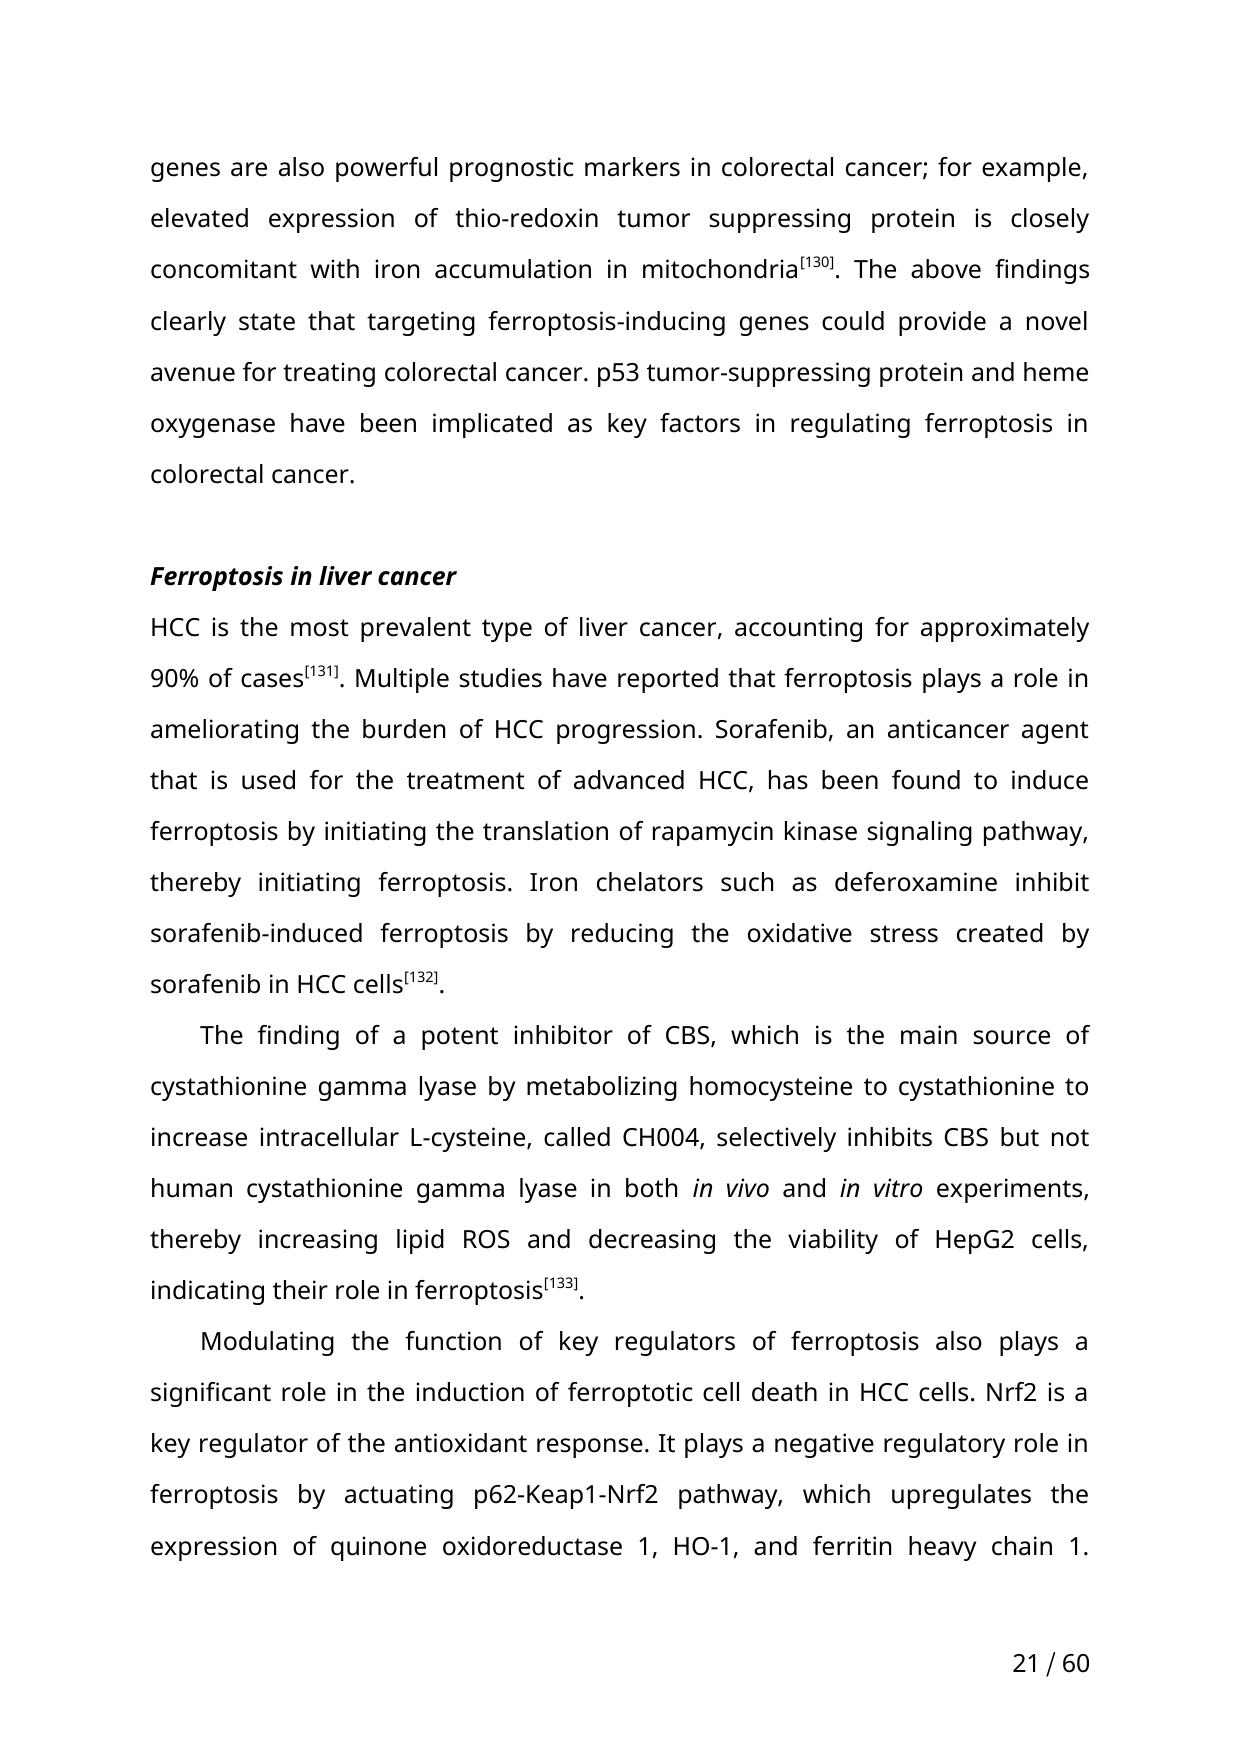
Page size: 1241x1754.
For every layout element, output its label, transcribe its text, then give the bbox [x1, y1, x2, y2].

text Ferroptosis in liver cancer [150, 558, 1090, 592]
text The finding of a potent inhibitor of CBS, which is the main source of cystathionine gamma lyase by metabolizing homocysteine to cystathionine to increase intracellular L-cysteine, called CH004, selectively inhibits CBS but not human cystathionine gamma lyase in both in vivo and in vitro experiments, thereby increasing lipid ROS and decreasing the viability of HepG2 cells, indicating their role in ferroptosis[133]. [150, 1018, 1090, 1307]
text HCC is the most prevalent type of liver cancer, accounting for approximately 90% of cases[131]. Multiple studies have reported that ferroptosis plays a role in ameliorating the burden of HCC progression. Sorafenib, an anticancer agent that is used for the treatment of advanced HCC, has been found to induce ferroptosis by initiating the translation of rapamycin kinase signaling pathway, thereby initiating ferroptosis. Iron chelators such as deferoxamine inhibit sorafenib-induced ferroptosis by reducing the oxidative stress created by sorafenib in HCC cells[132]. [150, 609, 1090, 1001]
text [150, 150, 1090, 490]
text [150, 1324, 1090, 1562]
